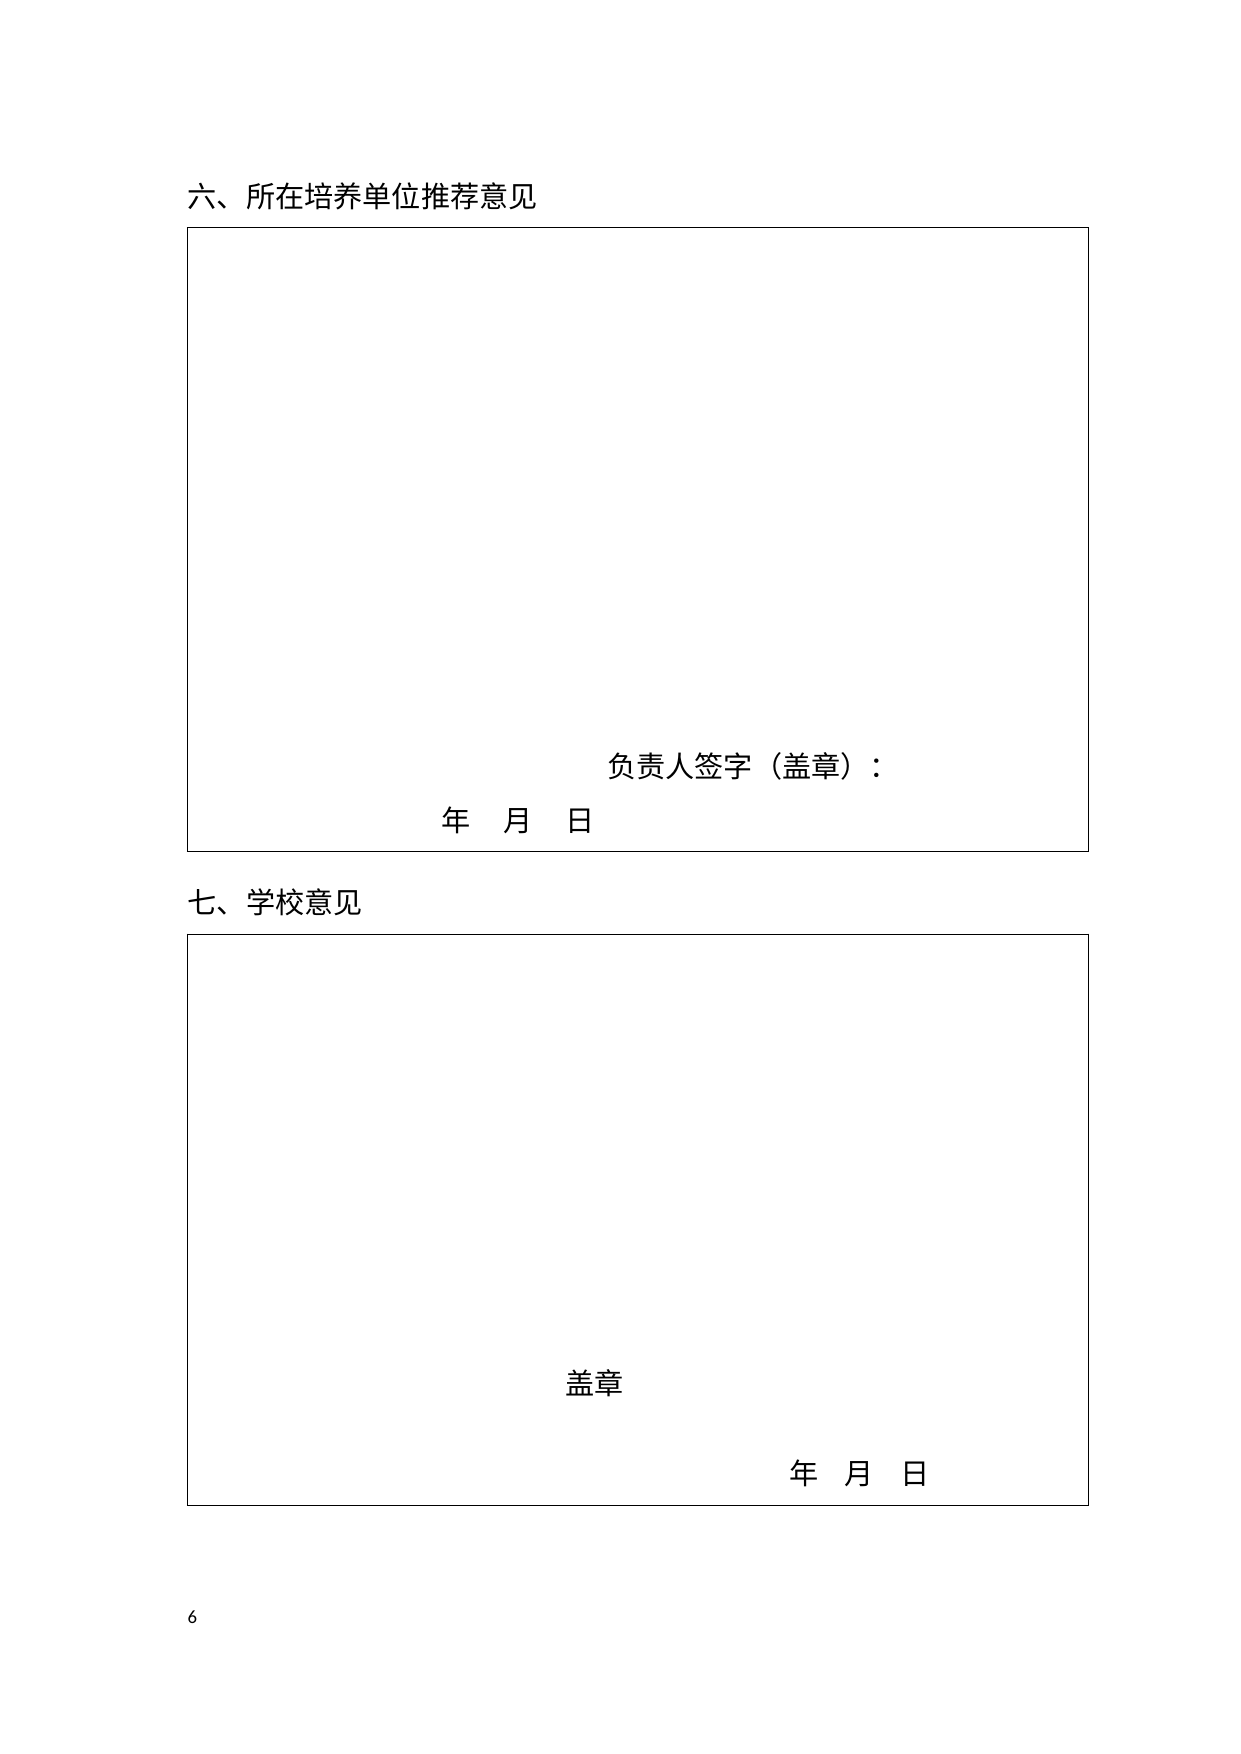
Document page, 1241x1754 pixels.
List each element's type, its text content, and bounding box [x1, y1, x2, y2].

table_header 盖章 年 月 日 [188, 935, 1088, 1504]
table_header 负责人签字（盖章）： 年 月 日 [188, 228, 1088, 851]
text 七、学校意见 [187, 868, 1053, 933]
text 六、所在培养单位推荐意见 [187, 162, 1053, 227]
